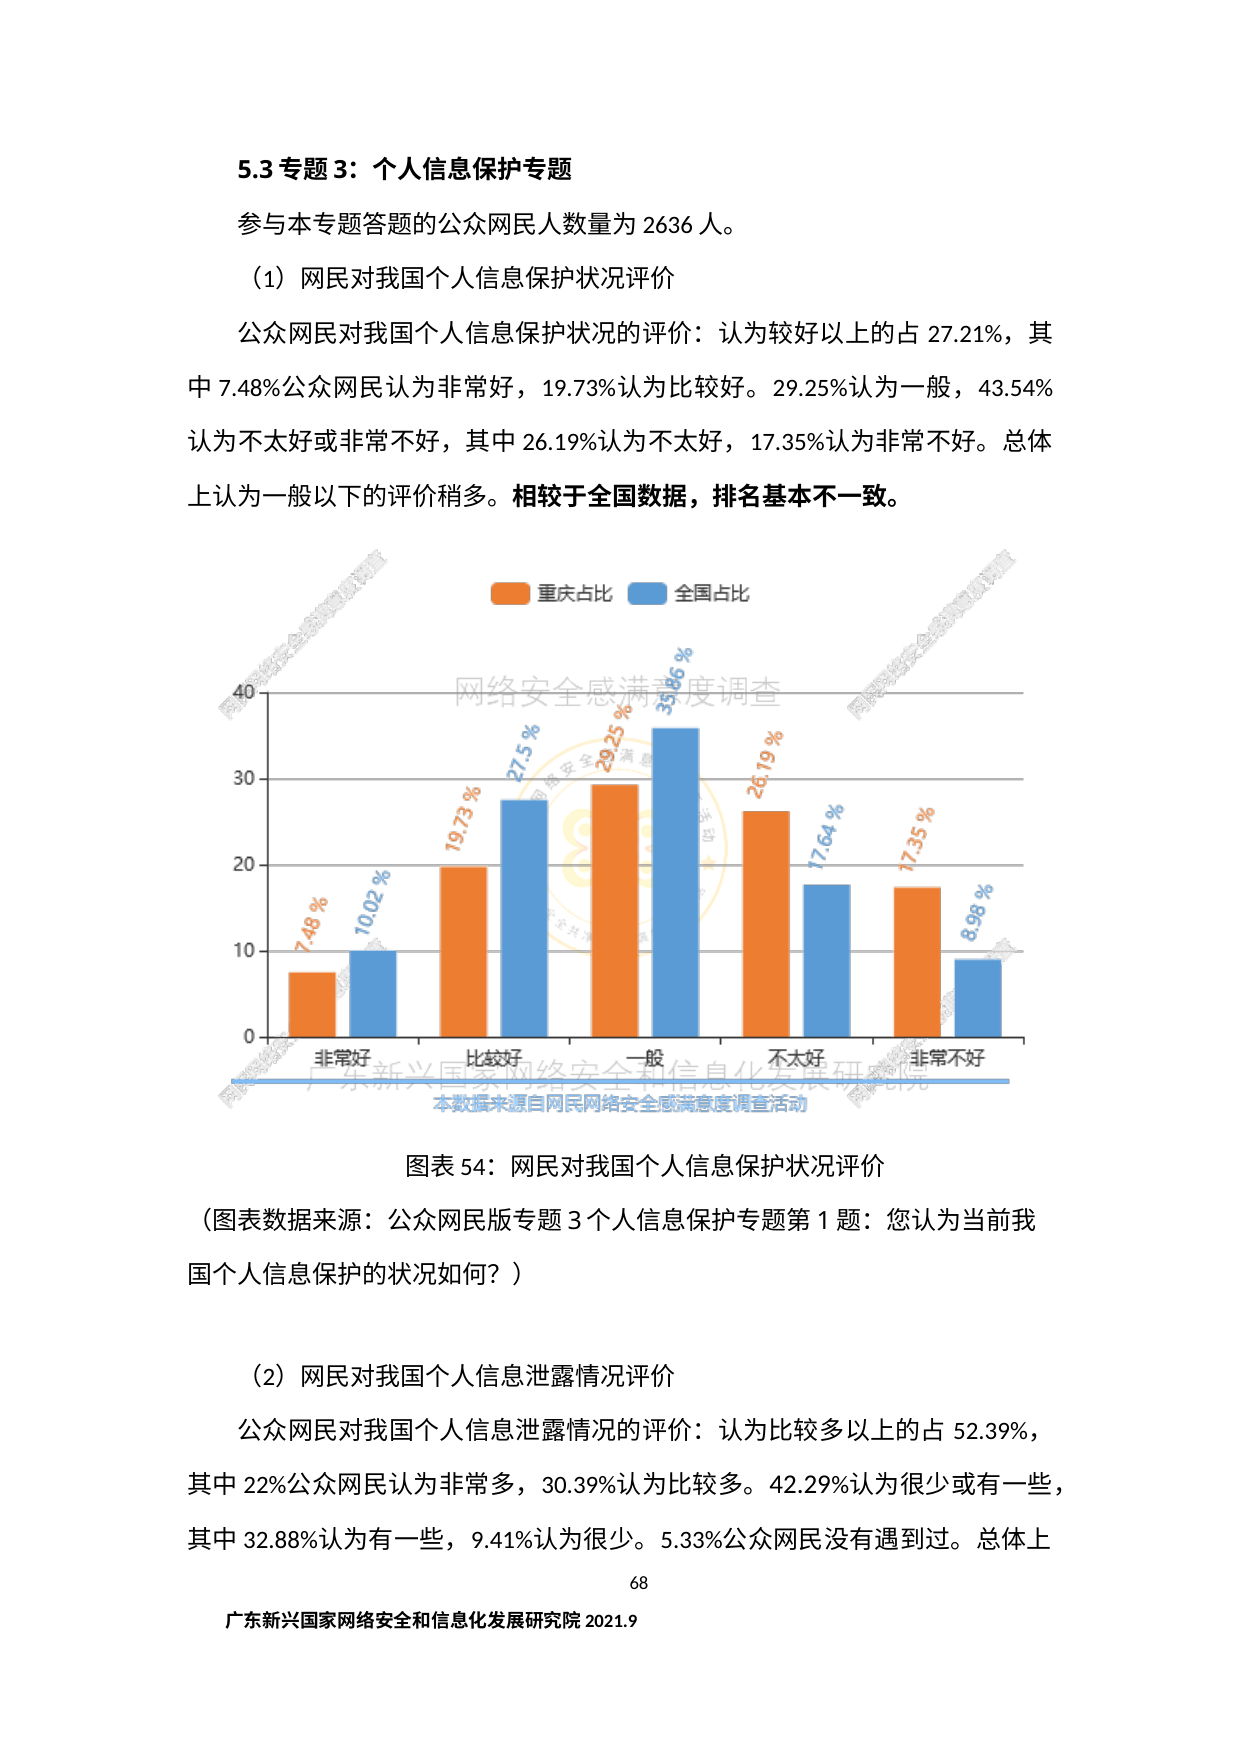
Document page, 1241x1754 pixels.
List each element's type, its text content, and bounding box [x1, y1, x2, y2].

text 参与本专题答题的公众网民人数量为2636人。 [187, 204, 1053, 241]
text （图表数据来源：公众网民版专题3个人信息保护专题第1题：您认为当前我国个人信息保护的状况如何？） [187, 1200, 1053, 1291]
subtitle 5.3专题3：个人信息保护专题 [187, 150, 1053, 186]
text 图表54：网民对我国个人信息保护状况评价 [187, 1146, 1053, 1182]
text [187, 1410, 1053, 1555]
text （1）网民对我国个人信息保护状况评价 [187, 259, 1053, 295]
text （2）网民对我国个人信息泄露情况评价 [187, 1356, 1053, 1392]
picture [202, 536, 1039, 1131]
text 公众网民对我国个人信息保护状况的评价：认为较好以上的占27.21%，其中7.48%公众网民认为非常好，19.73%认为比较好。29.25%认为一般，43.54%认为不太好或非常不好，其中26.19%认为不太好，17.35%认为非常不好。总体上认为一般以下的评价稍多。相较于全国数据，排名基本不一致。 [187, 313, 1053, 512]
